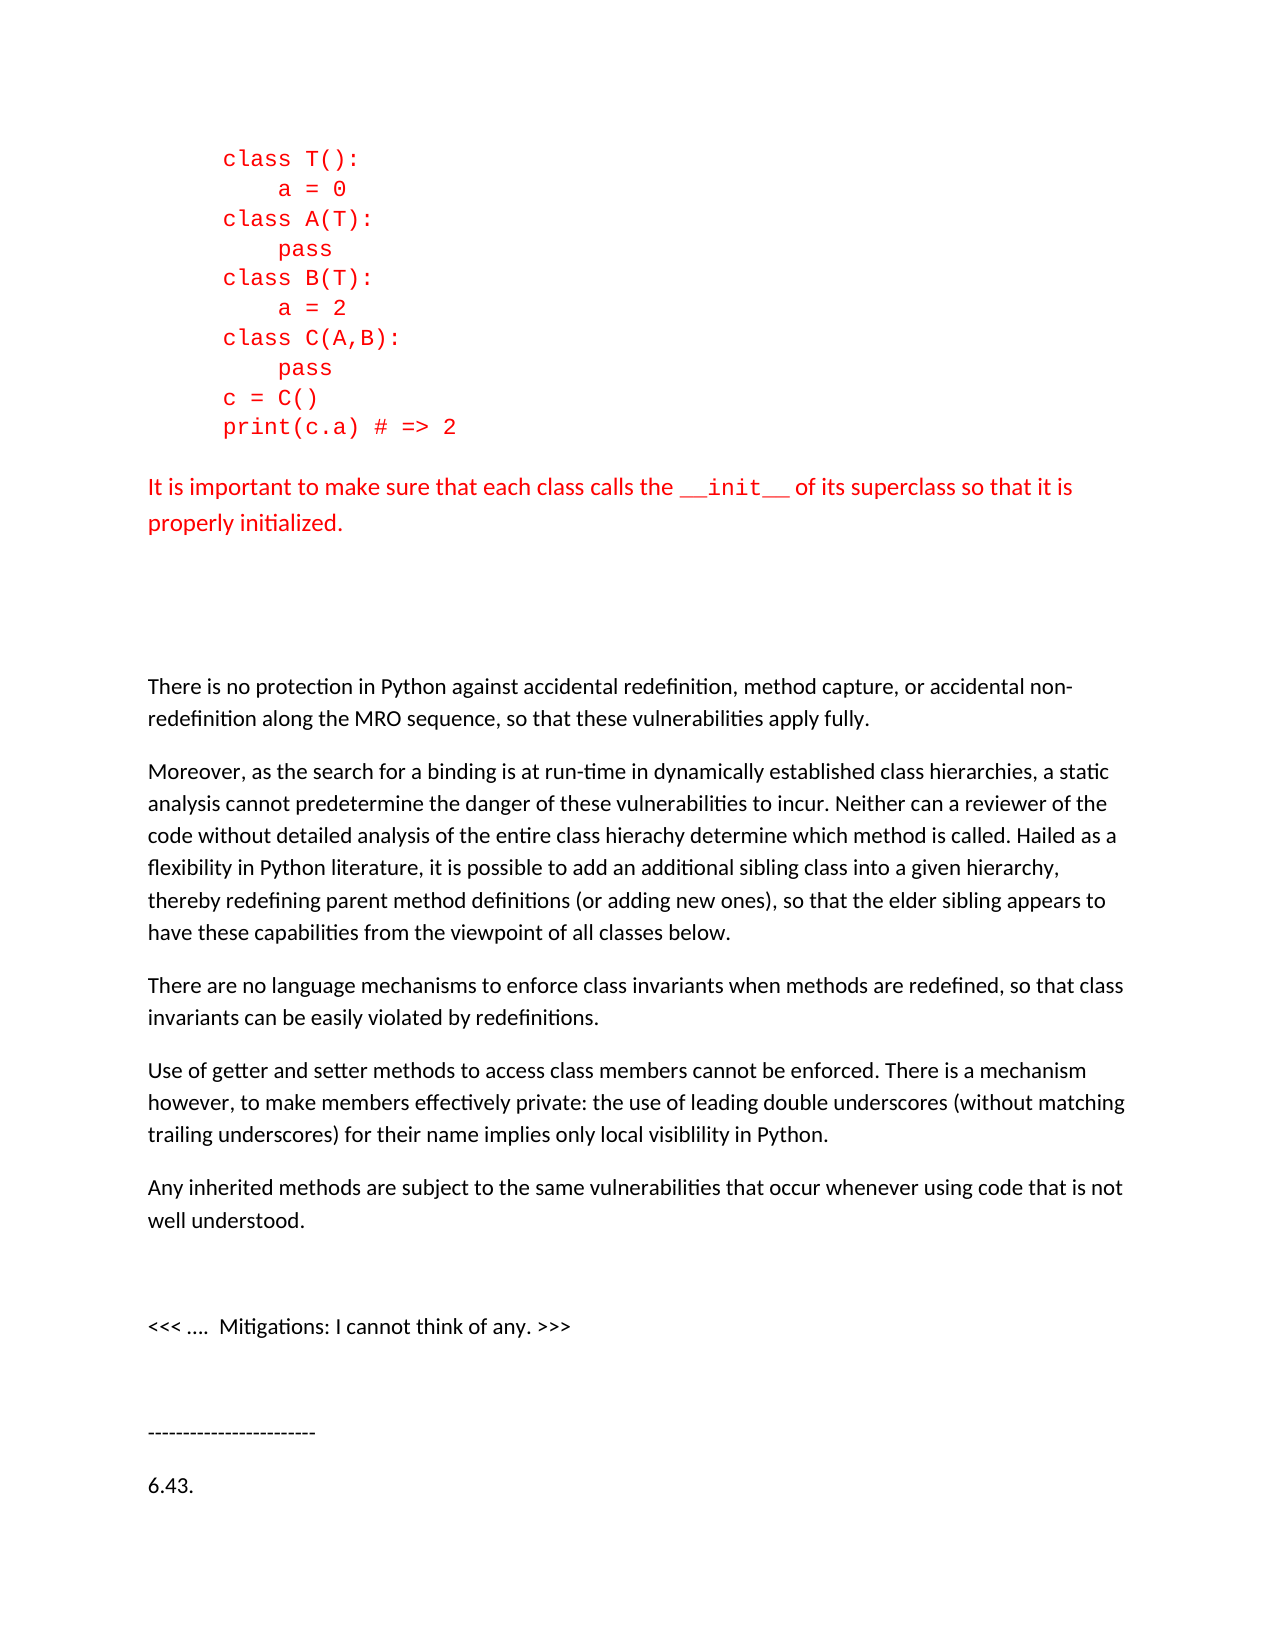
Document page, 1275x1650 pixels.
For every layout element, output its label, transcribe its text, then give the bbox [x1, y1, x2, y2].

text ------------------------ [148, 1418, 1127, 1446]
text There are no language mechanisms to enforce class invariants when methods are redefined, so that class invariants can be easily violated by redefinitions. [148, 971, 1127, 1031]
text <<< …. Mitigations: I cannot think of any. >>> [148, 1312, 1127, 1340]
text Moreover, as the search for a binding is at run-time in dynamically established class hierarchies, a static analysis cannot predetermine the danger of these vulnerabilities to incur. Neither can a reviewer of the code without detailed analysis of the entire class hierachy determine which method is called. Hailed as a flexibility in Python literature, it is possible to add an additional sibling class into a given hierarchy, thereby redefining parent method definitions (or adding new ones), so that the elder sibling appears to have these capabilities from the viewpoint of all classes below. [148, 757, 1127, 946]
text Any inherited methods are subject to the same vulnerabilities that occur whenever using code that is not well understood. [148, 1173, 1127, 1234]
text 6.43. [148, 1471, 1127, 1499]
text It is important to make sure that each class calls the __init__ of its superclass so that it is properly initialized. [148, 471, 1127, 538]
text Use of getter and setter methods to access class members cannot be enforced. There is a mechanism however, to make members effectively private: the use of leading double underscores (without matching trailing underscores) for their name implies only local visiblility in Python. [148, 1056, 1127, 1148]
text class T(): a = 0 class A(T): pass class B(T): a = 2 class C(A,B): pass c = C() print(c.a) # => 2 [223, 148, 1127, 442]
text There is no protection in Python against accidental redefinition, method capture, or accidental non-redefinition along the MRO sequence, so that these vulnerabilities apply fully. [148, 672, 1127, 732]
